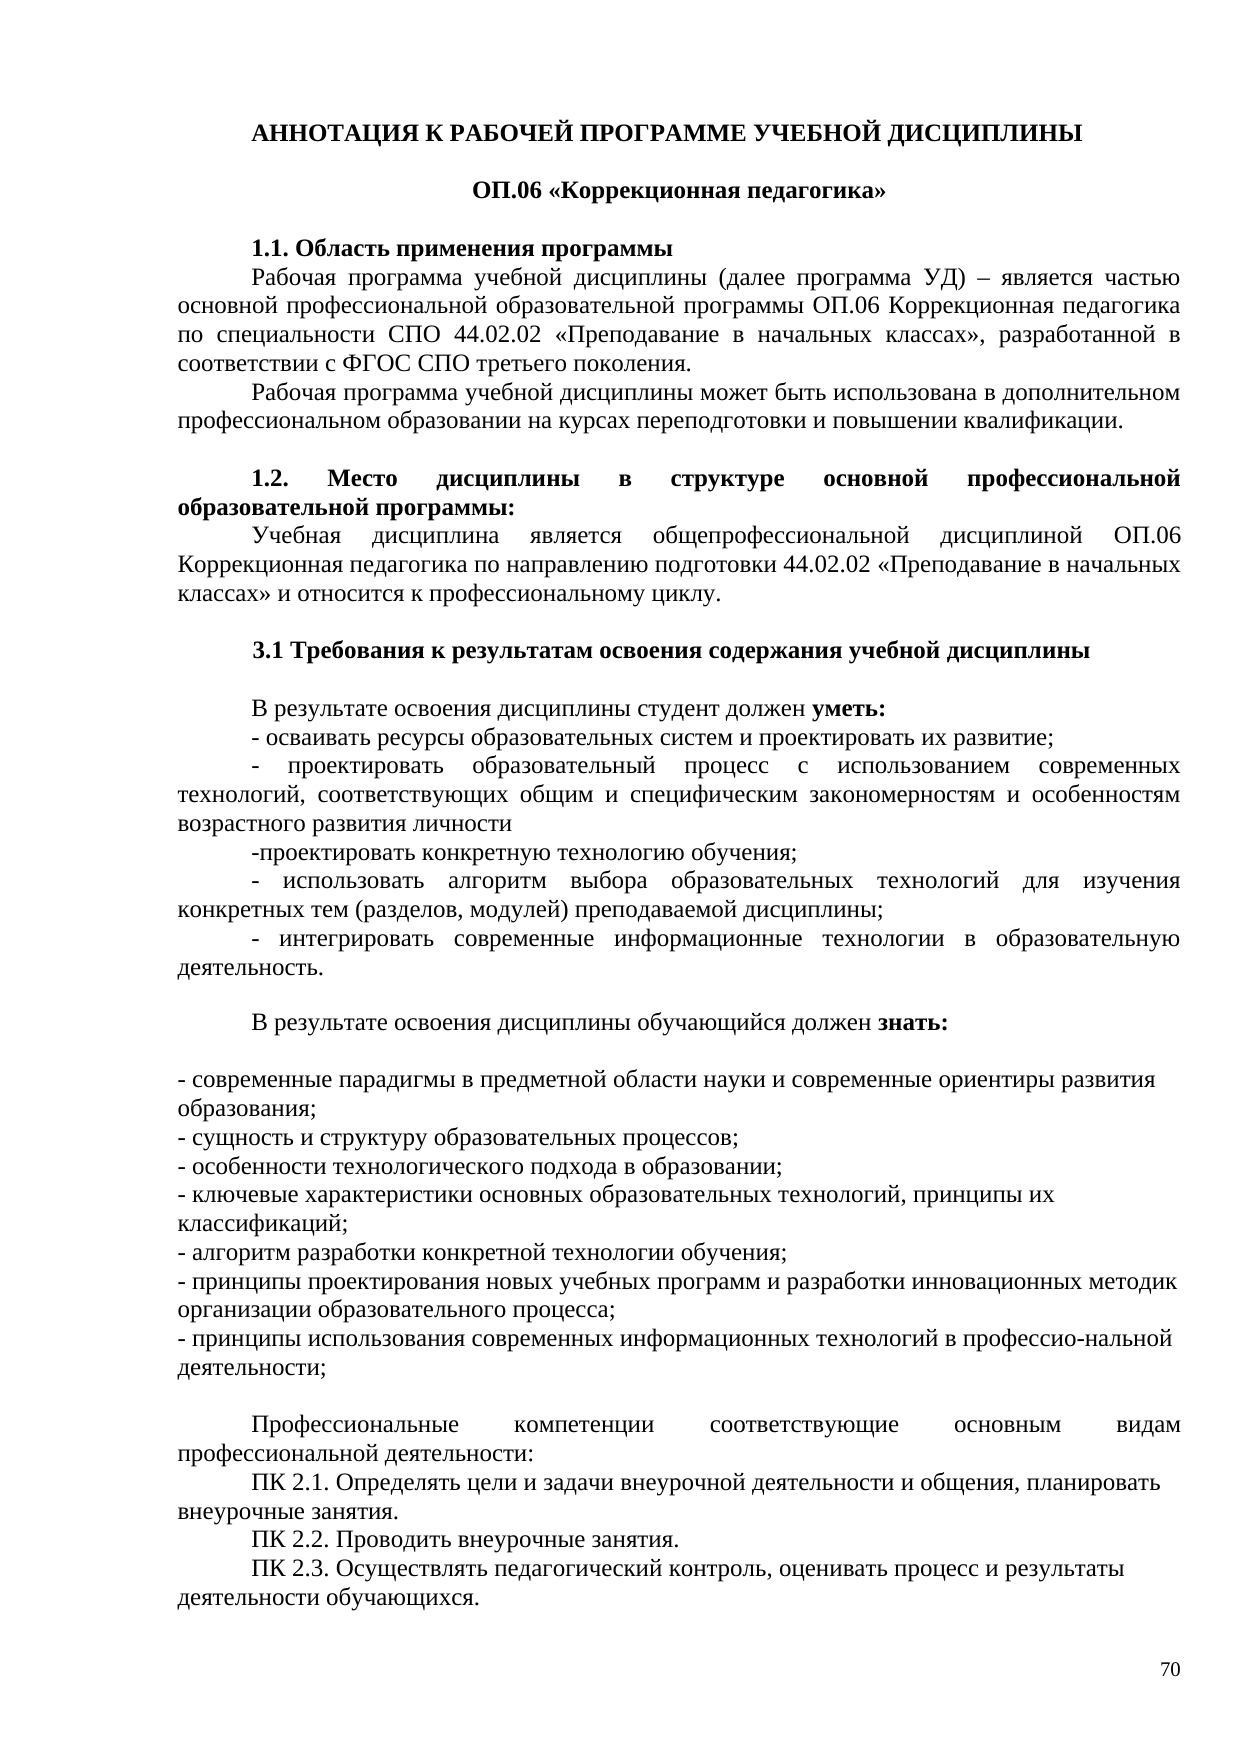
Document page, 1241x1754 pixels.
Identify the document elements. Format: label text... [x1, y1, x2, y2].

text ОП.06 «Коррекционная педагогика» [177, 176, 1181, 204]
text - осваивать ресурсы образовательных систем и проектировать их развитие; [177, 722, 1181, 751]
text -проектировать конкретную технологию обучения; [177, 837, 1181, 866]
text - современные парадигмы в предметной области науки и современные ориентиры развития образования; [177, 1064, 1181, 1122]
text - использовать алгоритм выбора образовательных технологий для изучения конкретных тем (разделов, модулей) преподаваемой дисциплины; [177, 866, 1181, 923]
text Учебная дисциплина является общепрофессиональной дисциплиной ОП.06 Коррекционная педагогика по направлению подготовки 44.02.02 «Преподавание в начальных классах» и относится к профессиональному циклу. [177, 521, 1181, 607]
text ПК 2.2. Проводить внеурочные занятия. [177, 1524, 1181, 1553]
text В результате освоения дисциплины студент должен уметь: [177, 693, 1181, 722]
text - проектировать образовательный процесс с использованием современных технологий, соответствующих общим и специфическим закономерностям и особенностям возрастного развития личности [177, 751, 1181, 837]
text 1.2. Место дисциплины в структуре основной профессиональной образовательной программы: [177, 463, 1181, 521]
text В результате освоения дисциплины обучающийся должен знать: [177, 1007, 1181, 1036]
text ПК 2.3. Осуществлять педагогический контроль, оценивать процесс и результаты деятельности обучающихся. [177, 1553, 1181, 1611]
text АННОТАЦИЯ К РАБОЧЕЙ ПРОГРАММЕ УЧЕБНОЙ ДИСЦИПЛИНЫ [177, 118, 1181, 147]
text Рабочая программа учебной дисциплины (далее программа УД) – является частью основной профессиональной образовательной программы ОП.06 Коррекционная педагогика по специальности СПО 44.02.02 «Преподавание в начальных классах», разработанной в соответствии с ФГОС СПО третьего поколения. [177, 262, 1181, 377]
text Рабочая программа учебной дисциплины может быть использована в дополнительном профессиональном образовании на курсах переподготовки и повышении квалификации. [177, 377, 1181, 434]
text 3.1 Требования к результатам освоения содержания учебной дисциплины [177, 636, 1181, 664]
text 1.1. Область применения программы [177, 233, 1181, 262]
text - сущность и структуру образовательных процессов; - особенности технологического подхода в образовании; - ключевые характеристики основных образовательных технологий, принципы их классификаций; - алгоритм разработки конкретной технологии обучения; - принципы проектирования новых учебных программ и разработки инновационных методик организации образовательного процесса; - принципы использования современных информационных технологий в профессио-нальной деятельности; [177, 1122, 1181, 1381]
text ПК 2.1. Определять цели и задачи внеурочной деятельности и общения, планировать внеурочные занятия. [177, 1467, 1181, 1524]
text Профессиональные компетенции соответствующие основным видам профессиональной деятельности: [177, 1409, 1181, 1467]
text - интегрировать современные информационные технологии в образовательную деятельность. [177, 923, 1181, 981]
